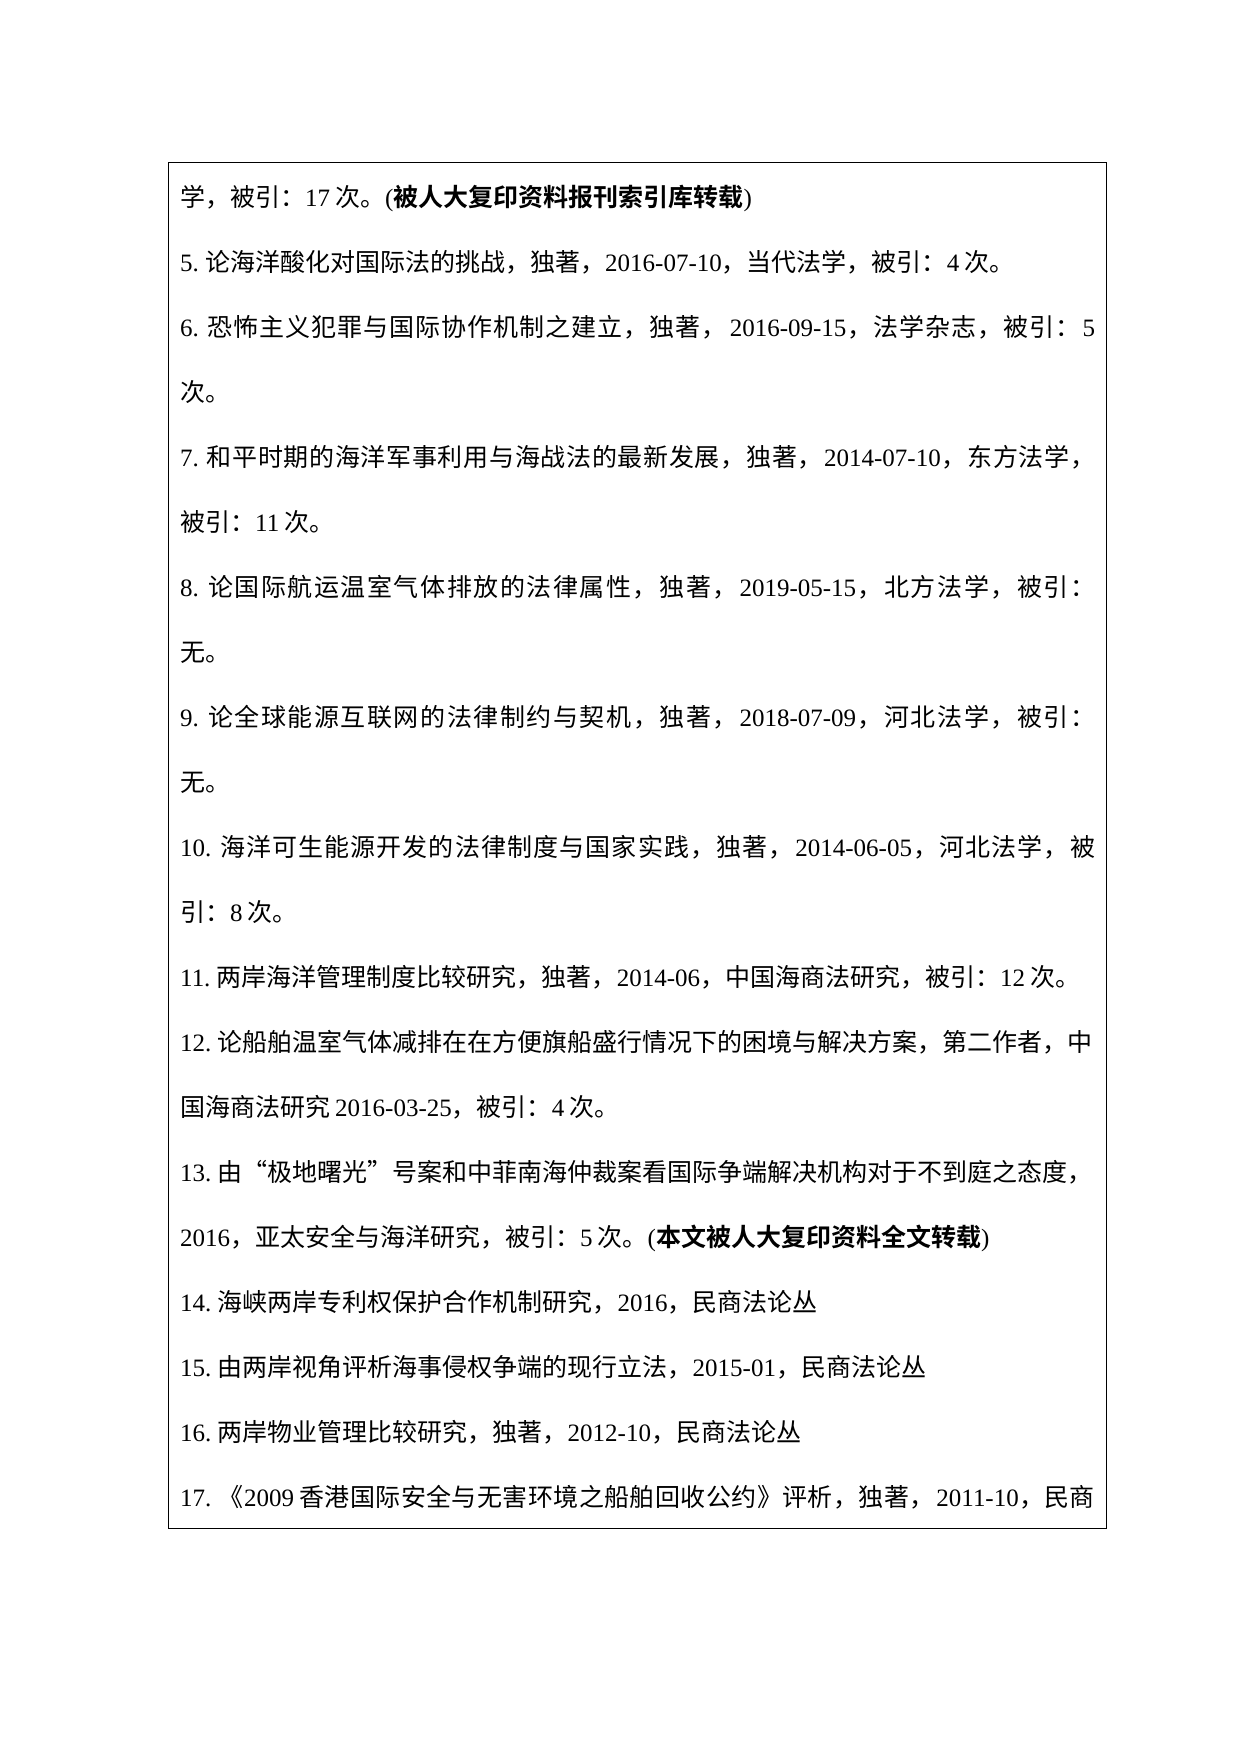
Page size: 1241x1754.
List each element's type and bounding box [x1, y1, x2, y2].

table_cell [169, 163, 1106, 1528]
